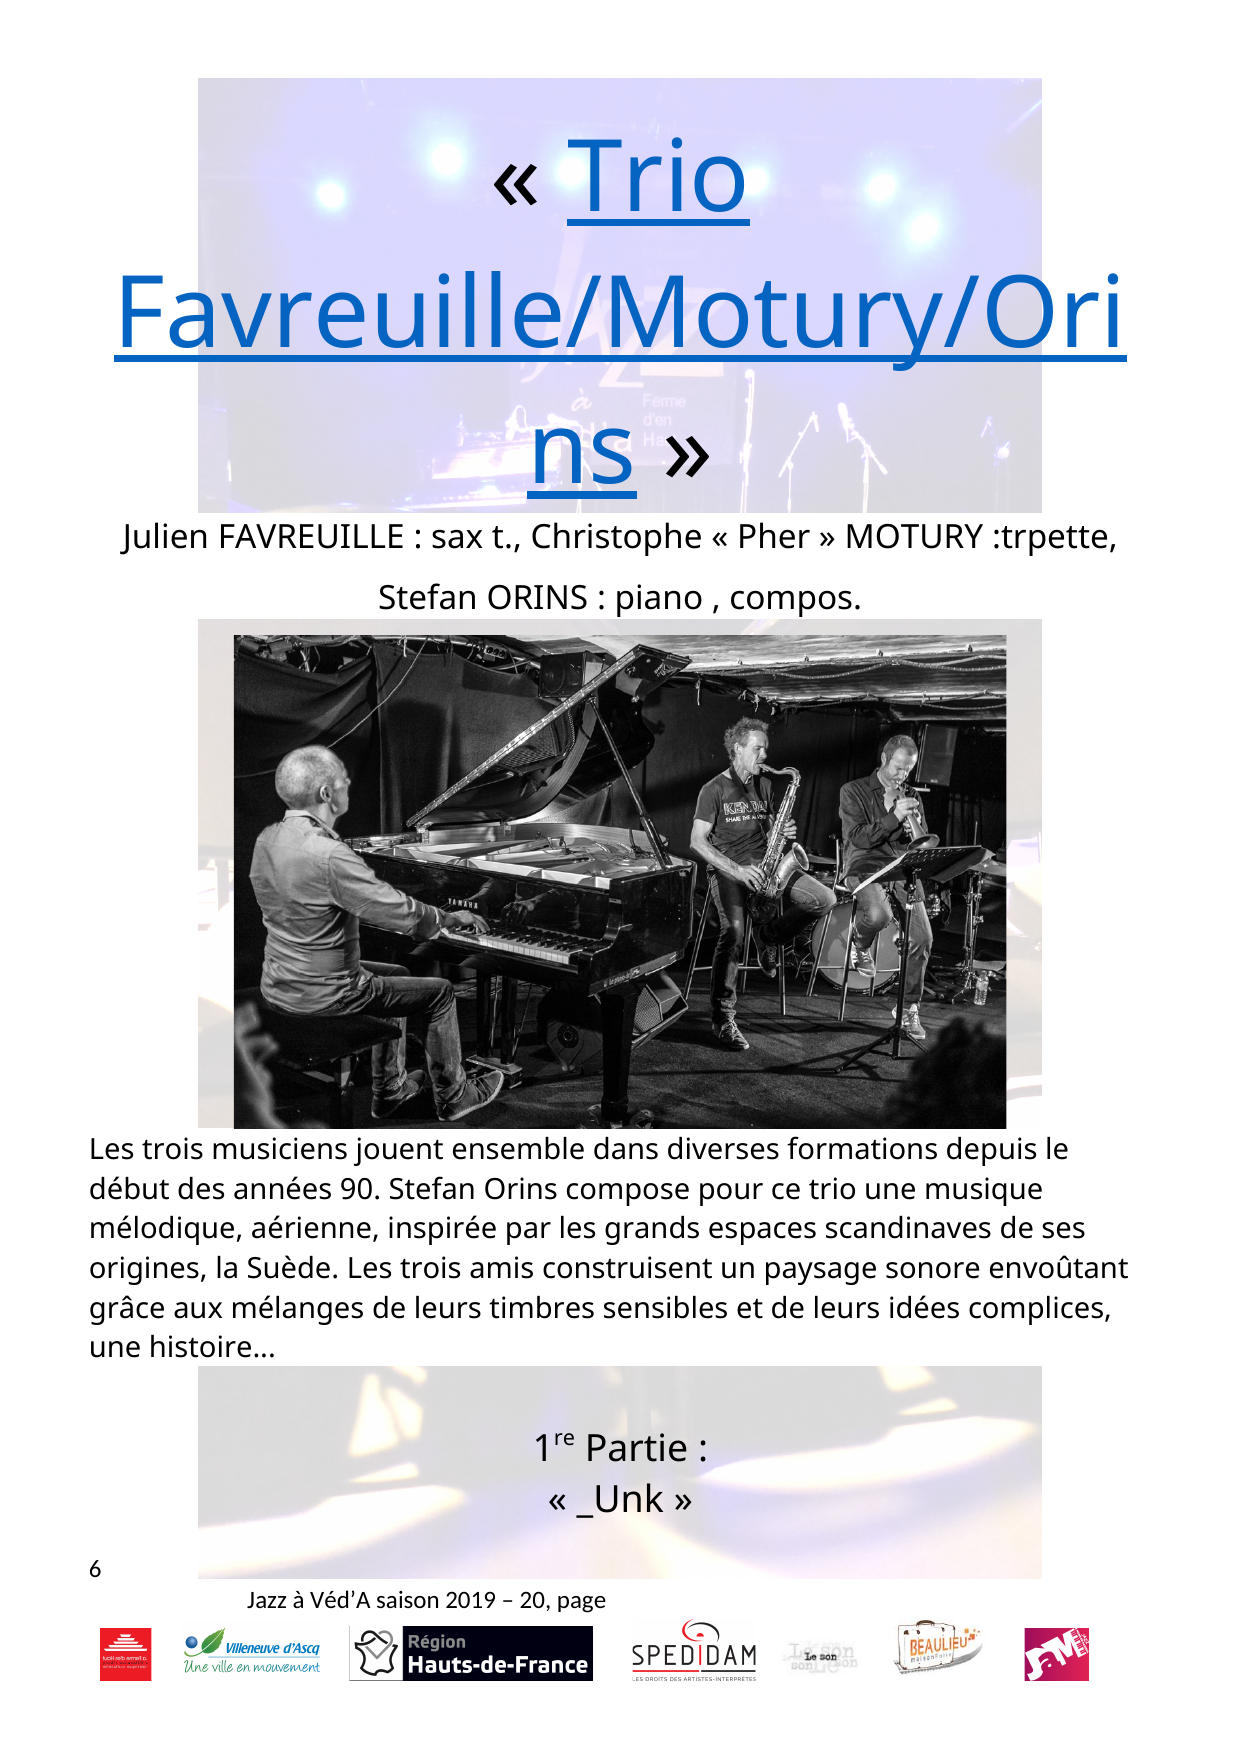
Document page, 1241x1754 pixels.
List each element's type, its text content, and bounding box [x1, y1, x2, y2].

picture [1024, 1628, 1089, 1681]
text Julien FAVREUILLE : sax t., Christophe « Pher » MOTURY :trpette, [89, 513, 1152, 558]
text Les trois musiciens jouent ensemble dans diverses formations depuis le début des années 90. Stefan Orins compose pour ce trio une musique mélodique, aérienne, inspirée par les grands espaces scandinaves de ses origines, la Suède. Les trois amis construisent un paysage sonore envoûtant grâce aux mélanges de leurs timbres sensibles et de leurs idées complices, une histoire... [89, 1128, 1152, 1366]
picture [888, 1614, 991, 1681]
picture [233, 635, 1007, 1129]
picture [778, 1632, 866, 1681]
picture [349, 1626, 593, 1681]
text Stefan ORINS : piano , compos. [89, 574, 1152, 619]
picture [179, 1621, 322, 1681]
picture [632, 1619, 756, 1681]
text « _Unk » [89, 1473, 1152, 1524]
picture [100, 1628, 152, 1681]
text « Trio Favreuille/Motury/Orins » [89, 104, 1152, 513]
text 1re Partie : [89, 1422, 1152, 1473]
